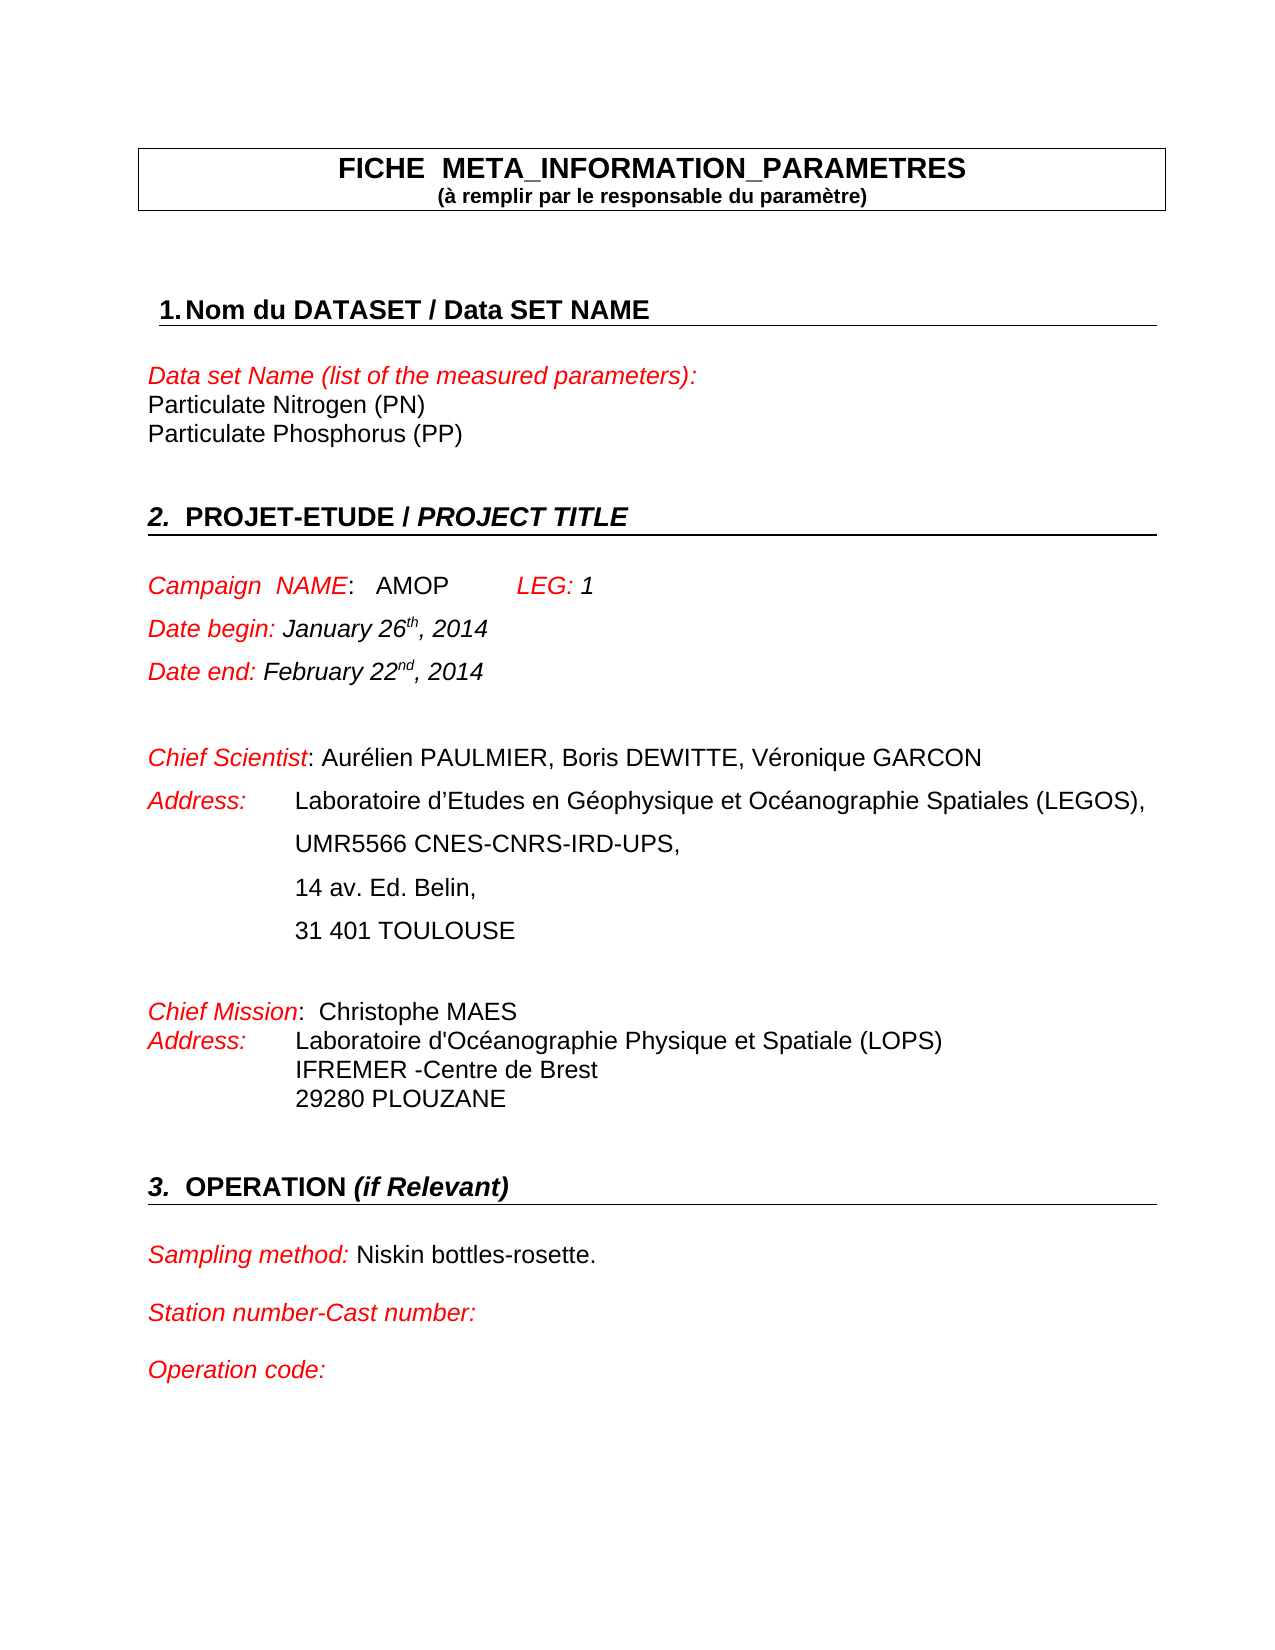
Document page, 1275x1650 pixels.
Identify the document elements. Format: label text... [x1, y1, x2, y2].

text Station number-Cast number: [148, 1297, 1157, 1326]
text Particulate Phosphorus (PP) [148, 419, 1157, 447]
text Address: Laboratoire d'Océanographie Physique et Spatiale (LOPS) [148, 1026, 1157, 1055]
text Sampling method: Niskin bottles-rosette. [148, 1240, 1157, 1269]
subtitle PROJET-ETUDE / PROJECT TITLE [148, 501, 1157, 534]
text FICHE META_INFORMATION_PARAMETRES [139, 149, 1165, 181]
text Date begin: January 26th, 2014 [148, 614, 1157, 642]
text Address: Laboratoire d’Etudes en Géophysique et Océanographie Spatiales (LEGOS), UMR5566 CNES-CNRS-IRD-UPS, [148, 786, 1157, 858]
text Operation code: [148, 1355, 1157, 1384]
text (à remplir par le responsable du paramètre) [139, 181, 1165, 210]
text 31 401 TOULOUSE [221, 916, 1157, 944]
text Campaign NAME: AMOP LEG: 1 [148, 571, 1157, 599]
text 14 av. Ed. Belin, [221, 872, 1157, 901]
subtitle Nom du DATASET / Data SET NAME [159, 294, 1157, 325]
text 29280 PLOUZANE [221, 1084, 1157, 1112]
text IFREMER -Centre de Brest [221, 1055, 1157, 1084]
text Chief Scientist: Aurélien PAULMIER, Boris DEWITTE, Véronique GARCON [148, 743, 1157, 772]
text Particulate Nitrogen (PN) [148, 390, 1157, 419]
subtitle OPERATION (if Relevant) [148, 1171, 1157, 1204]
text Data set Name (list of the measured parameters): [148, 361, 1157, 390]
text Date end: February 22nd, 2014 [148, 657, 1157, 686]
text Chief Mission: Christophe MAES [148, 997, 1157, 1026]
